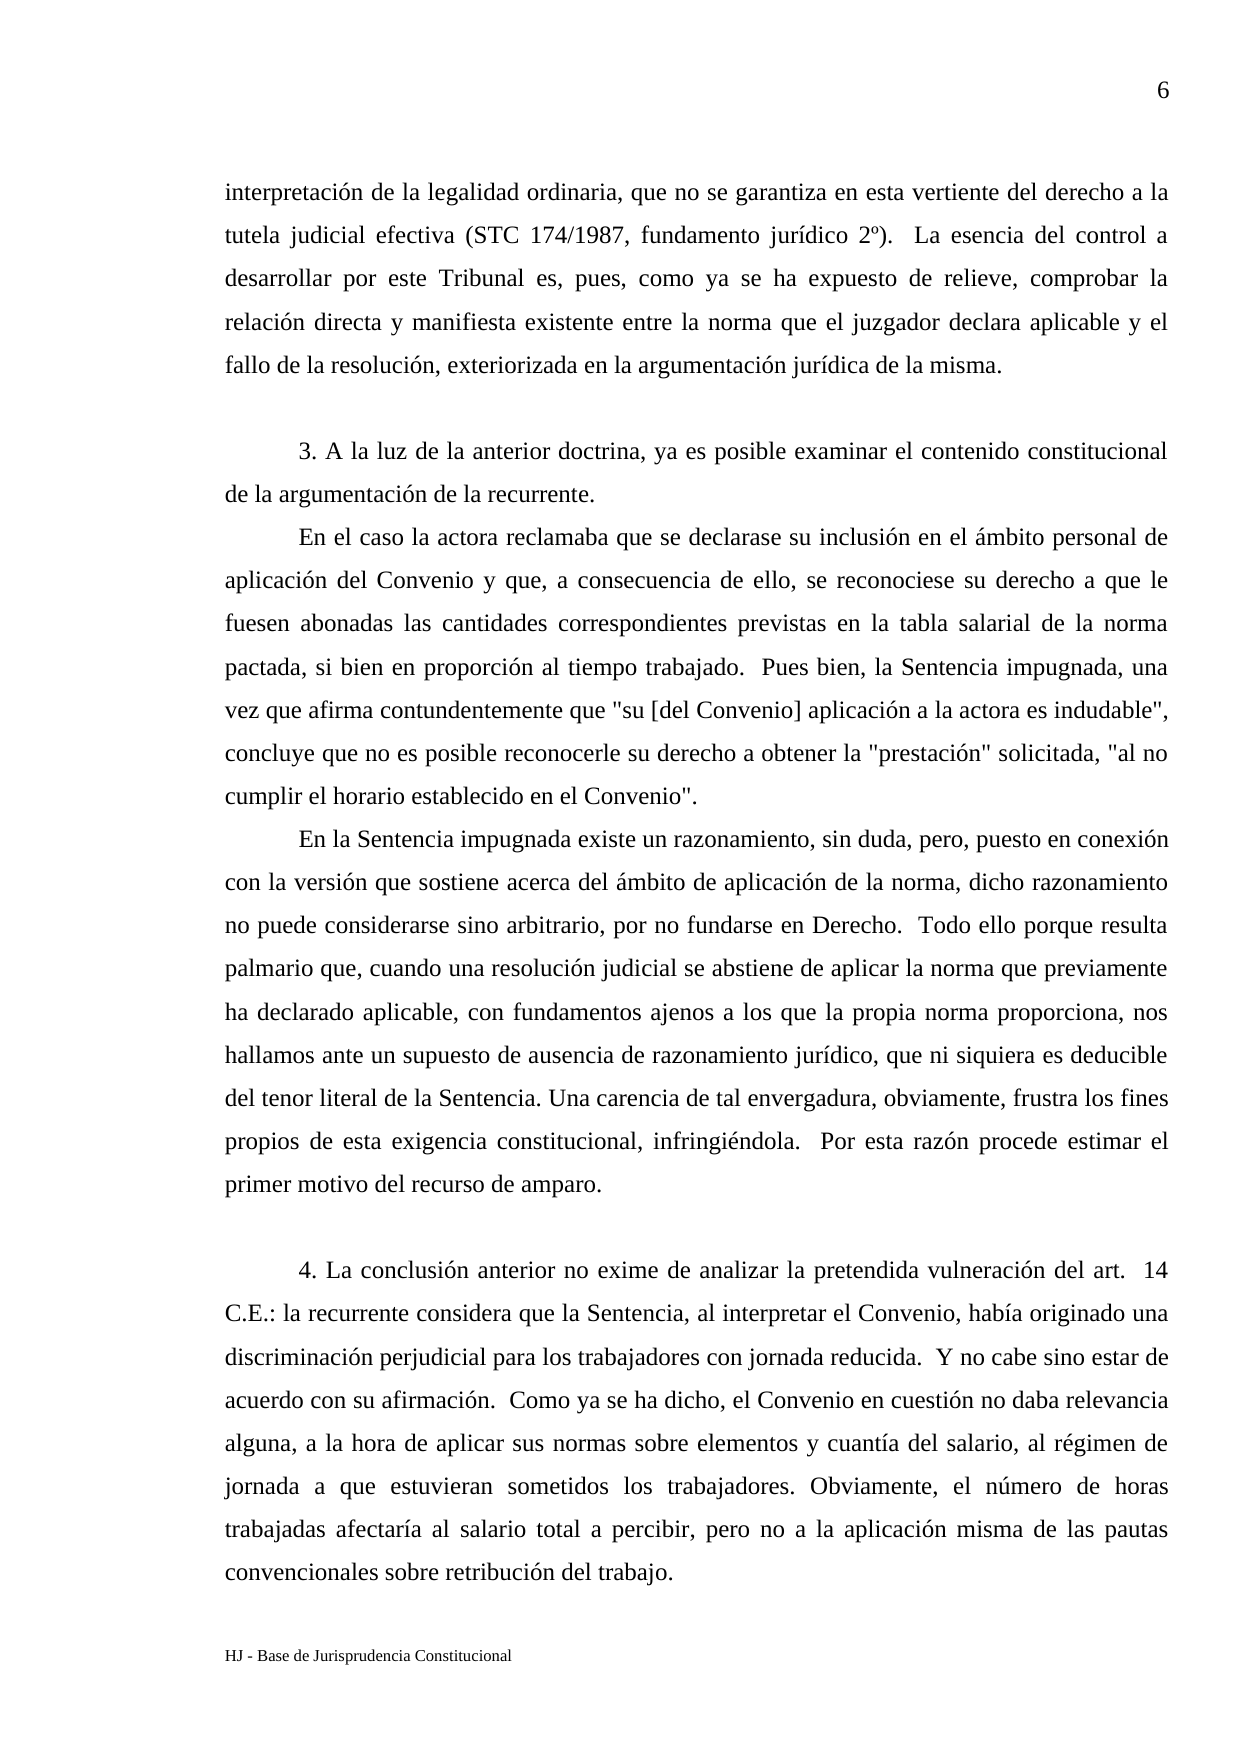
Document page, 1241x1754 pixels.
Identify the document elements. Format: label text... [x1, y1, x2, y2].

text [224, 177, 1169, 378]
text En la Sentencia impugnada existe un razonamiento, sin duda, pero, puesto en conexión con la versión que sostiene acerca del ámbito de aplicación de la norma, dicho razonamiento no puede considerarse sino arbitrario, por no fundarse en Derecho. Todo ello porque resulta palmario que, cuando una resolución judicial se abstiene de aplicar la norma que previamente ha declarado aplicable, con fundamentos ajenos a los que la propia norma proporciona, nos hallamos ante un supuesto de ausencia de razonamiento jurídico, que ni siquiera es deducible del tenor literal de la Sentencia. Una carencia de tal envergadura, obviamente, frustra los fines propios de esta exigencia constitucional, infringiéndola. Por esta razón procede estimar el primer motivo del recurso de amparo. [224, 824, 1169, 1198]
text 3. A la luz de la anterior doctrina, ya es posible examinar el contenido constitucional de la argumentación de la recurrente. [224, 436, 1169, 508]
text 4. La conclusión anterior no exime de analizar la pretendida vulneración del art. 14 C.E.: la recurrente considera que la Sentencia, al interpretar el Convenio, había originado una discriminación perjudicial para los trabajadores con jornada reducida. Y no cabe sino estar de acuerdo con su afirmación. Como ya se ha dicho, el Convenio en cuestión no daba relevancia alguna, a la hora de aplicar sus normas sobre elementos y cuantía del salario, al régimen de jornada a que estuvieran sometidos los trabajadores. Obviamente, el número de horas trabajadas afectaría al salario total a percibir, pero no a la aplicación misma de las pautas convencionales sobre retribución del trabajo. [224, 1255, 1169, 1586]
text En el caso la actora reclamaba que se declarase su inclusión en el ámbito personal de aplicación del Convenio y que, a consecuencia de ello, se reconociese su derecho a que le fuesen abonadas las cantidades correspondientes previstas en la tabla salarial de la norma pactada, si bien en proporción al tiempo trabajado. Pues bien, la Sentencia impugnada, una vez que afirma contundentemente que "su [del Convenio] aplicación a la actora es indudable", concluye que no es posible reconocerle su derecho a obtener la "prestación" solicitada, "al no cumplir el horario establecido en el Convenio". [224, 522, 1169, 810]
